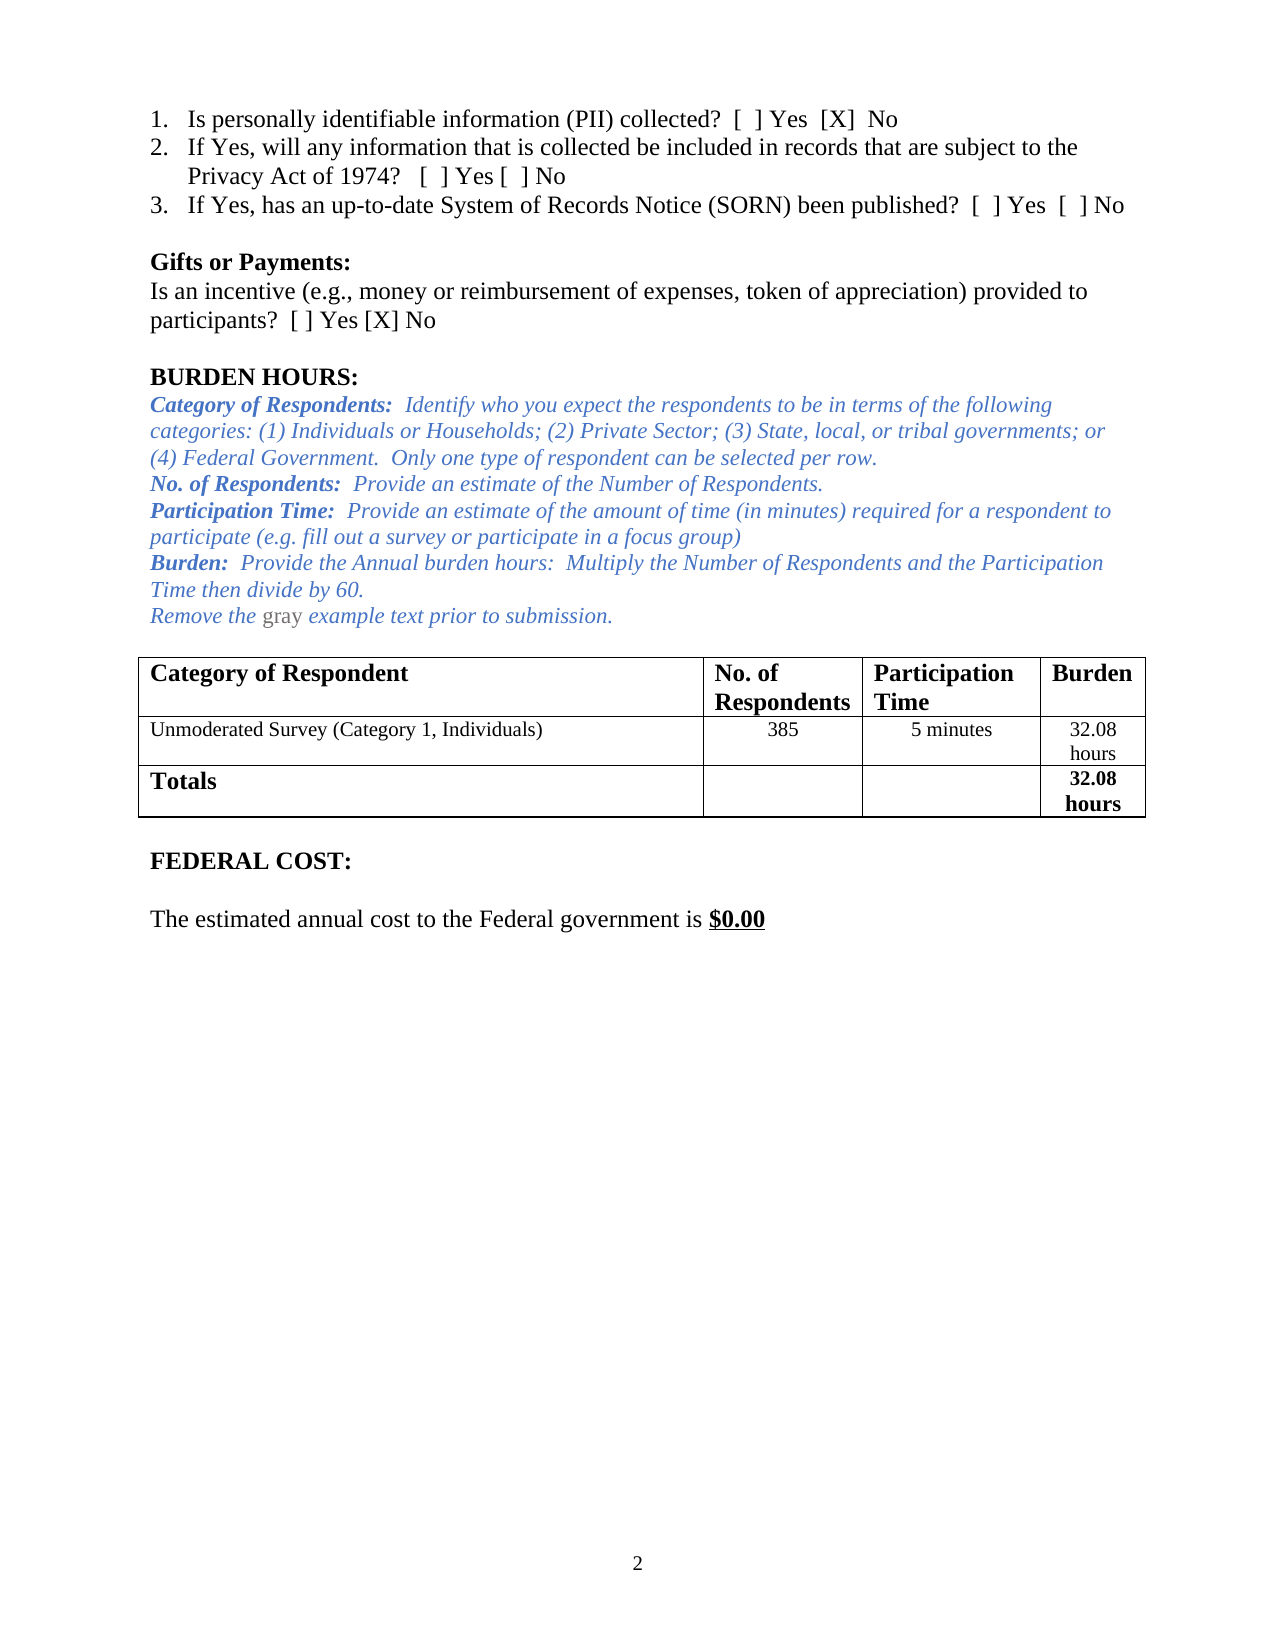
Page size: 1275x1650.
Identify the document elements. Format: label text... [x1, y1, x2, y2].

table_cell 5 minutes [863, 717, 1040, 765]
table_header Burden [1041, 658, 1145, 716]
text The estimated annual cost to the Federal government is $0.00 [150, 904, 1125, 932]
table_cell [863, 766, 1040, 816]
text BURDEN HOURS: [150, 362, 1125, 391]
text Participation Time: Provide an estimate of the amount of time (in minutes) required for a respondent to participate (e.g. fill out a survey or participate in a focus group) [150, 497, 1125, 549]
table_header Participation Time [863, 658, 1040, 716]
list Is personally identifiable information (PII) collected? [ ] Yes [X] No [150, 104, 1125, 132]
text Is an incentive (e.g., money or reimbursement of expenses, token of appreciation) provided to participants? [ ] Yes [X] No [150, 276, 1125, 334]
list If Yes, has an up-to-date System of Records Notice (SORN) been published? [ ] Yes [ ] No [150, 190, 1125, 219]
text No. of Respondents: Provide an estimate of the Number of Respondents. [150, 470, 1125, 497]
list If Yes, will any information that is collected be included in records that are subject to the Privacy Act of 1974? [ ] Yes [ ] No [150, 132, 1125, 190]
table_header No. of Respondents [704, 658, 862, 716]
table_cell Unmoderated Survey (Category 1, Individuals) [139, 717, 703, 765]
text FEDERAL COST: [150, 846, 1125, 875]
text Burden: Provide the Annual burden hours: Multiply the Number of Respondents and the Participation Time then divide by 60. [150, 549, 1125, 602]
table_cell Totals [139, 766, 703, 816]
table_cell 32.08 hours [1041, 766, 1145, 816]
table_header Category of Respondent [139, 658, 703, 716]
table_cell 32.08 hours [1041, 717, 1145, 765]
table_cell [704, 766, 862, 816]
table_cell 385 [704, 717, 862, 765]
text Category of Respondents: Identify who you expect the respondents to be in terms of the following categories: (1) Individuals or Households; (2) Private Sector; (3) State, local, or tribal governments; or (4) Federal Government. Only one type of respondent can be selected per row. [150, 391, 1125, 470]
list Gifts or Payments: [150, 247, 1125, 276]
text Remove the gray example text prior to submission. [150, 602, 1125, 628]
